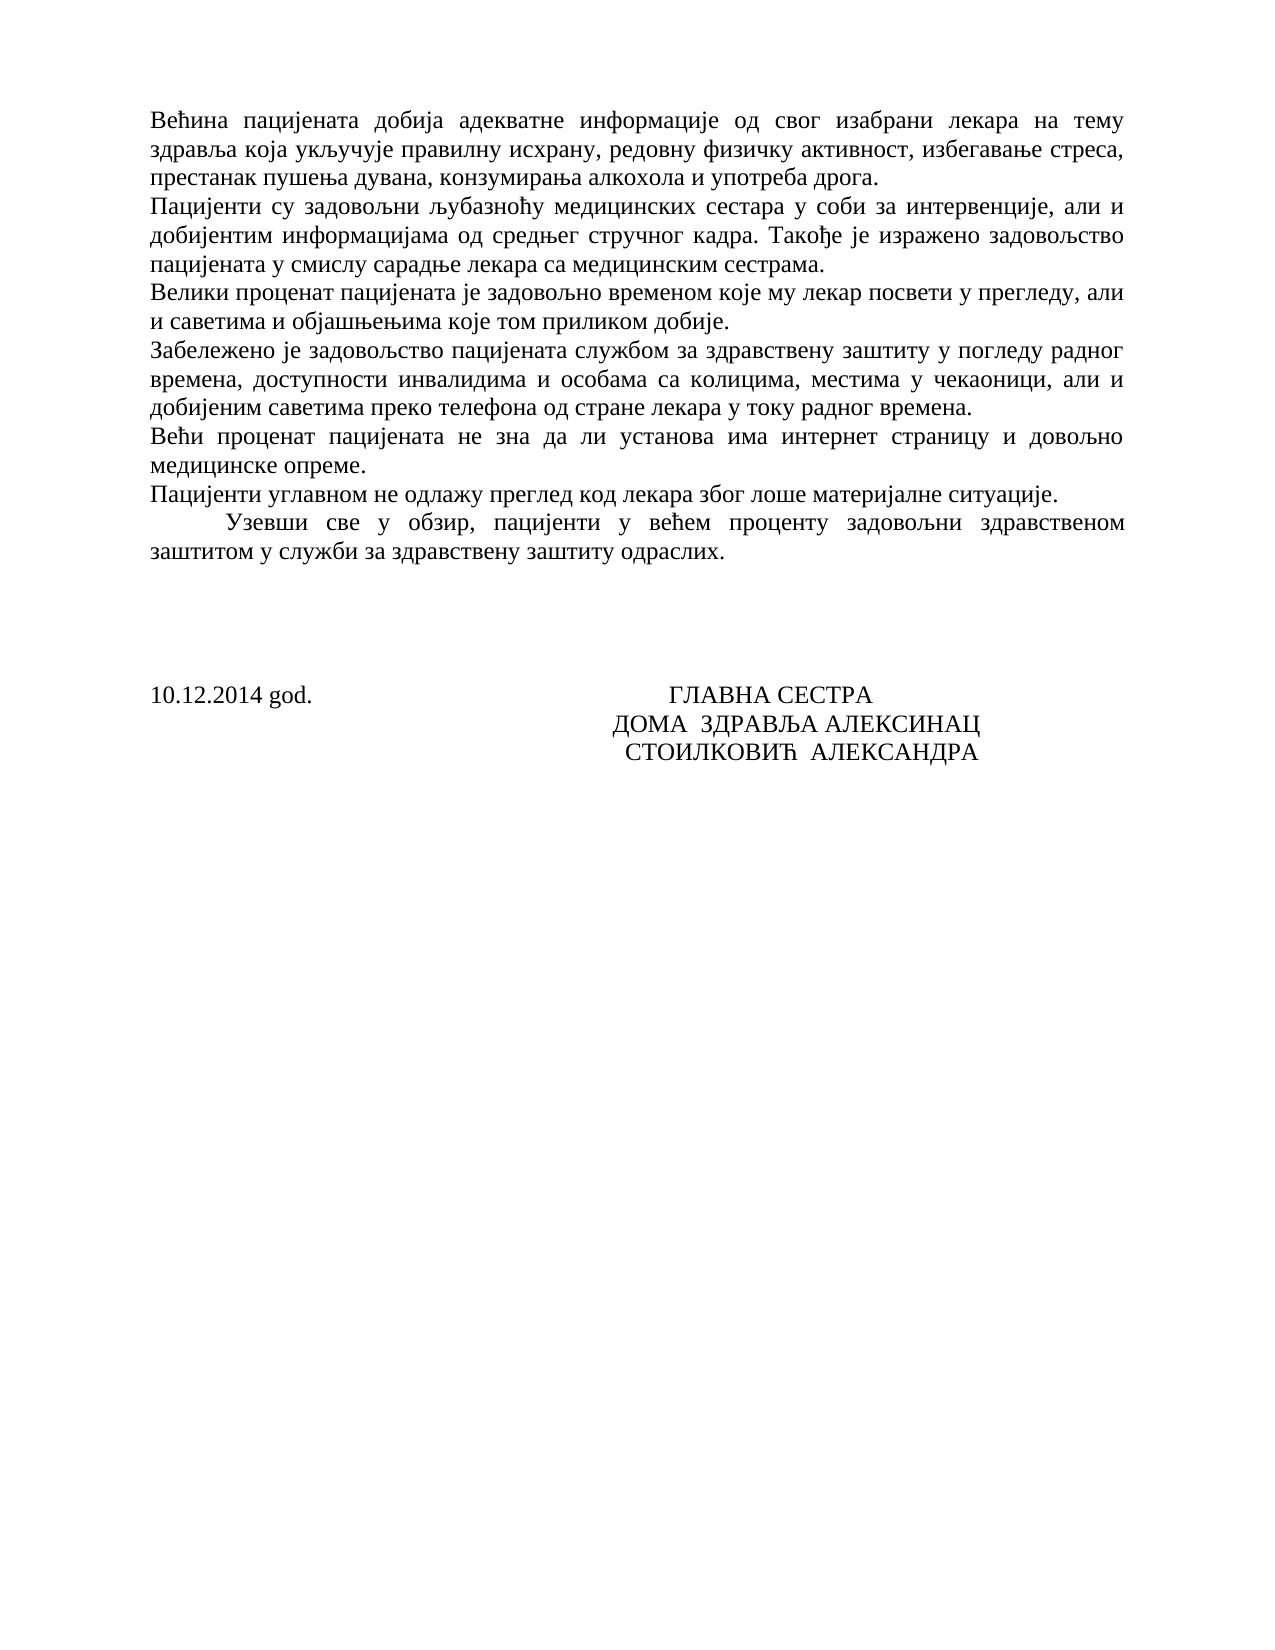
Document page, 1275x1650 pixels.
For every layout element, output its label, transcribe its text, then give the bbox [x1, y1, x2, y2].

text Забележено је задовољство пацијената службом за здравствену заштиту у погледу радног времена, доступности инвалидима и особама са колицима, местима у чекаоници, али и добијеним саветима преко телефона од стране лекара у току радног времена. [150, 335, 1125, 421]
text 10.12.2014 god. ГЛАВНА СЕСТРА [150, 680, 1125, 709]
text Пацијенти углавном не одлажу преглед код лекара због лоше материјалне ситуације. [150, 479, 1125, 507]
text Већи проценат пацијената не зна да ли установа има интернет страницу и довољно медицинске опреме. [150, 421, 1125, 479]
text СТОИЛКОВИЋ АЛЕКСАНДРА [150, 737, 1125, 766]
text Велики проценат пацијената је задовољно временом које му лекар посвети у прегледу, али и саветима и објашњењима које том приликом добије. [150, 277, 1125, 335]
text ДОМА ЗДРАВЉА АЛЕКСИНАЦ [150, 709, 1125, 737]
text Узевши све у обзир, пацијенти у већем проценту задовољни здравственом заштитом у служби за здравствену заштиту одраслих. [150, 507, 1125, 565]
text Пацијенти су задовољни љубазноћу медицинских сестара у соби за интервенције, али и добијентим информацијама од средњег стручног кадра. Такође је изражено задовољство пацијената у смислу сарадње лекара са медицинским сестрама. [150, 191, 1125, 277]
text Већина пацијената добија адекватне информације од свог изабрани лекара на тему здравља која укључује правилну исхрану, редовну физичку активност, избегавање стреса, престанак пушења дувана, конзумирања алкохола и употреба дрога. [150, 105, 1125, 191]
